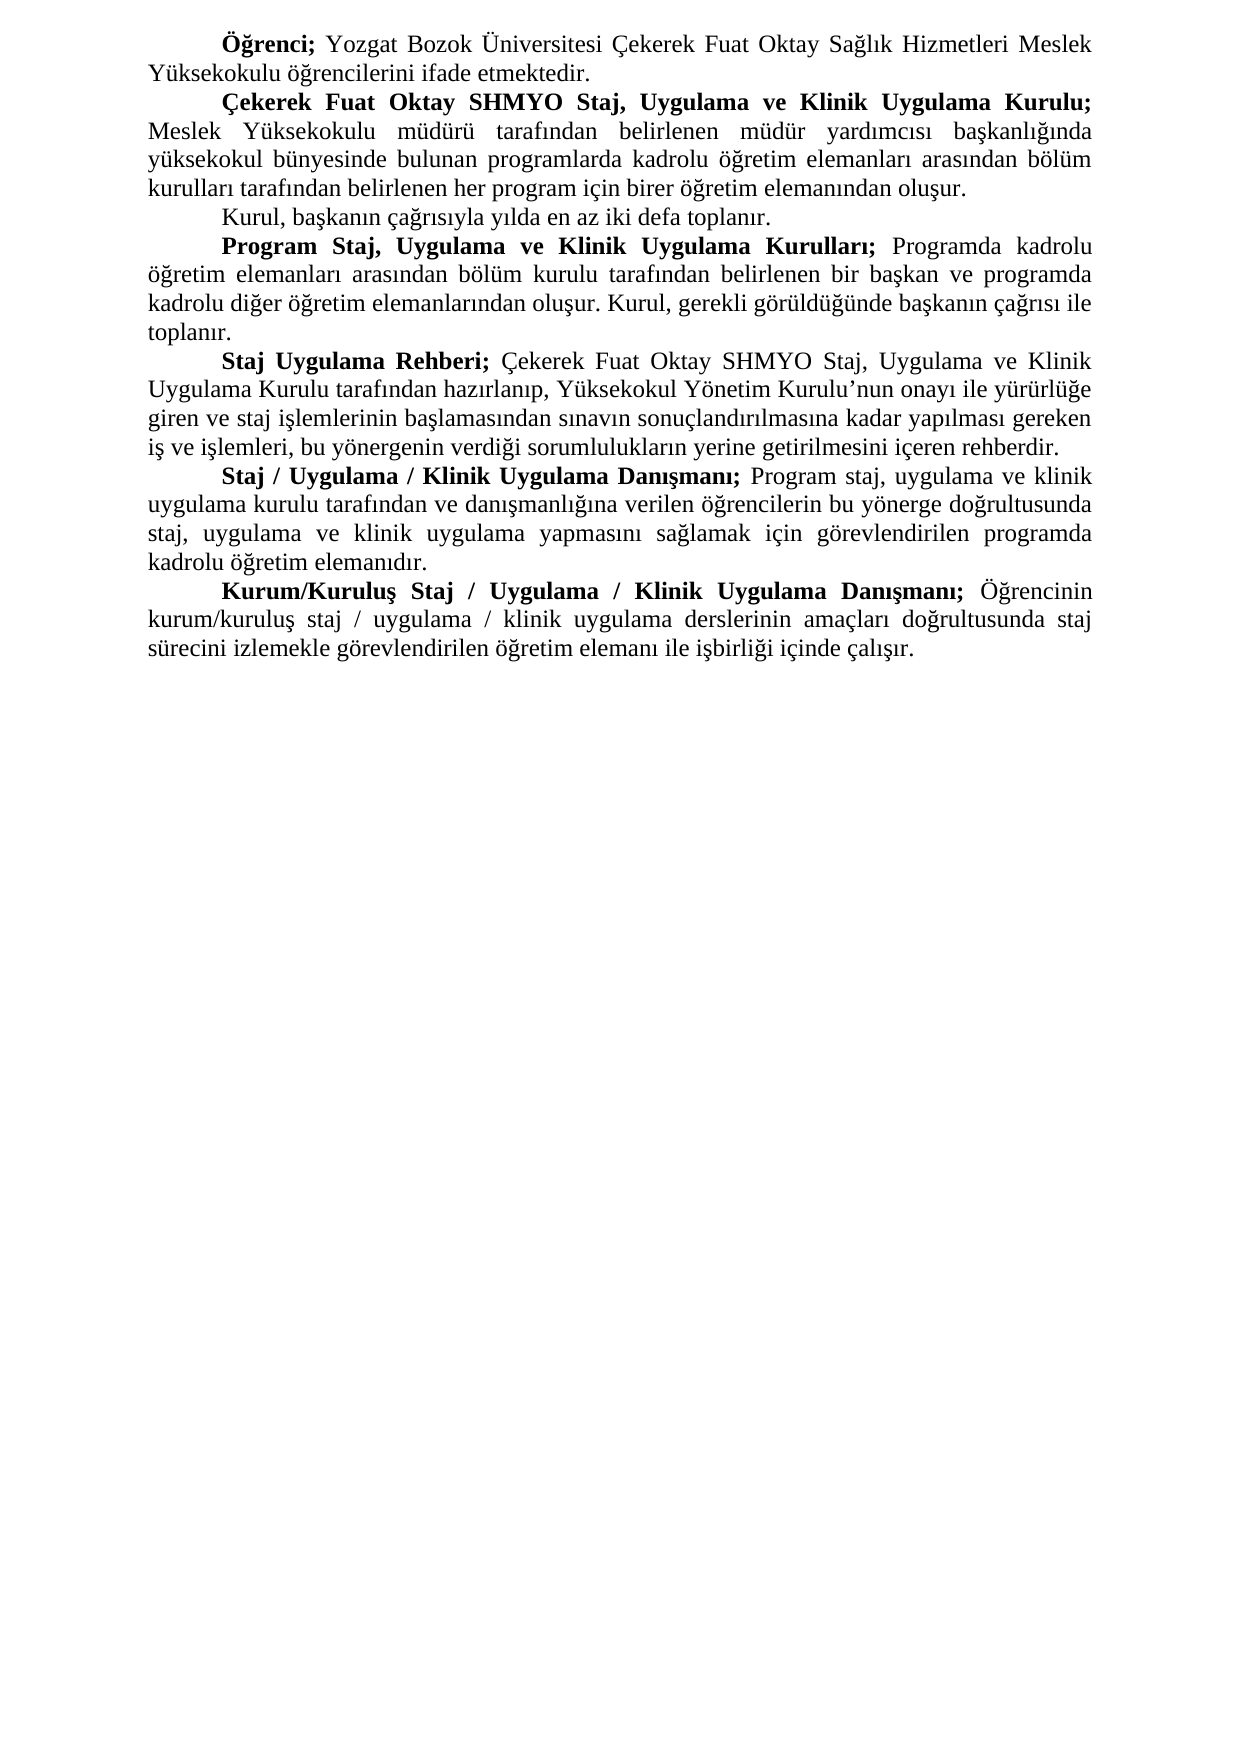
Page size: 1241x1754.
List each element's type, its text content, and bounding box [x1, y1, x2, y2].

text Öğrenci; Yozgat Bozok Üniversitesi Çekerek Fuat Oktay Sağlık Hizmetleri Meslek Yüksekokulu öğrencilerini ifade etmektedir. [148, 29, 1093, 87]
text Program Staj, Uygulama ve Klinik Uygulama Kurulları; Programda kadrolu öğretim elemanları arasından bölüm kurulu tarafından belirlenen bir başkan ve programda kadrolu diğer öğretim elemanlarından oluşur. Kurul, gerekli görüldüğünde başkanın çağrısı ile toplanır. [148, 231, 1093, 346]
text Staj Uygulama Rehberi; Çekerek Fuat Oktay SHMYO Staj, Uygulama ve Klinik Uygulama Kurulu tarafından hazırlanıp, Yüksekokul Yönetim Kurulu’nun onayı ile yürürlüğe giren ve staj işlemlerinin başlamasından sınavın sonuçlandırılmasına kadar yapılması gereken iş ve işlemleri, bu yönergenin verdiği sorumlulukların yerine getirilmesini içeren rehberdir. [148, 346, 1093, 461]
text Kurum/Kuruluş Staj / Uygulama / Klinik Uygulama Danışmanı; Öğrencinin kurum/kuruluş staj / uygulama / klinik uygulama derslerinin amaçları doğrultusunda staj sürecini izlemekle görevlendirilen öğretim elemanı ile işbirliği içinde çalışır. [148, 576, 1093, 662]
text Kurul, başkanın çağrısıyla yılda en az iki defa toplanır. [148, 202, 1093, 231]
text Çekerek Fuat Oktay SHMYO Staj, Uygulama ve Klinik Uygulama Kurulu; Meslek Yüksekokulu müdürü tarafından belirlenen müdür yardımcısı başkanlığında yüksekokul bünyesinde bulunan programlarda kadrolu öğretim elemanları arasından bölüm kurulları tarafından belirlenen her program için birer öğretim elemanından oluşur. [148, 87, 1093, 202]
text Staj / Uygulama / Klinik Uygulama Danışmanı; Program staj, uygulama ve klinik uygulama kurulu tarafından ve danışmanlığına verilen öğrencilerin bu yönerge doğrultusunda staj, uygulama ve klinik uygulama yapmasını sağlamak için görevlendirilen programda kadrolu öğretim elemanıdır. [148, 461, 1093, 576]
